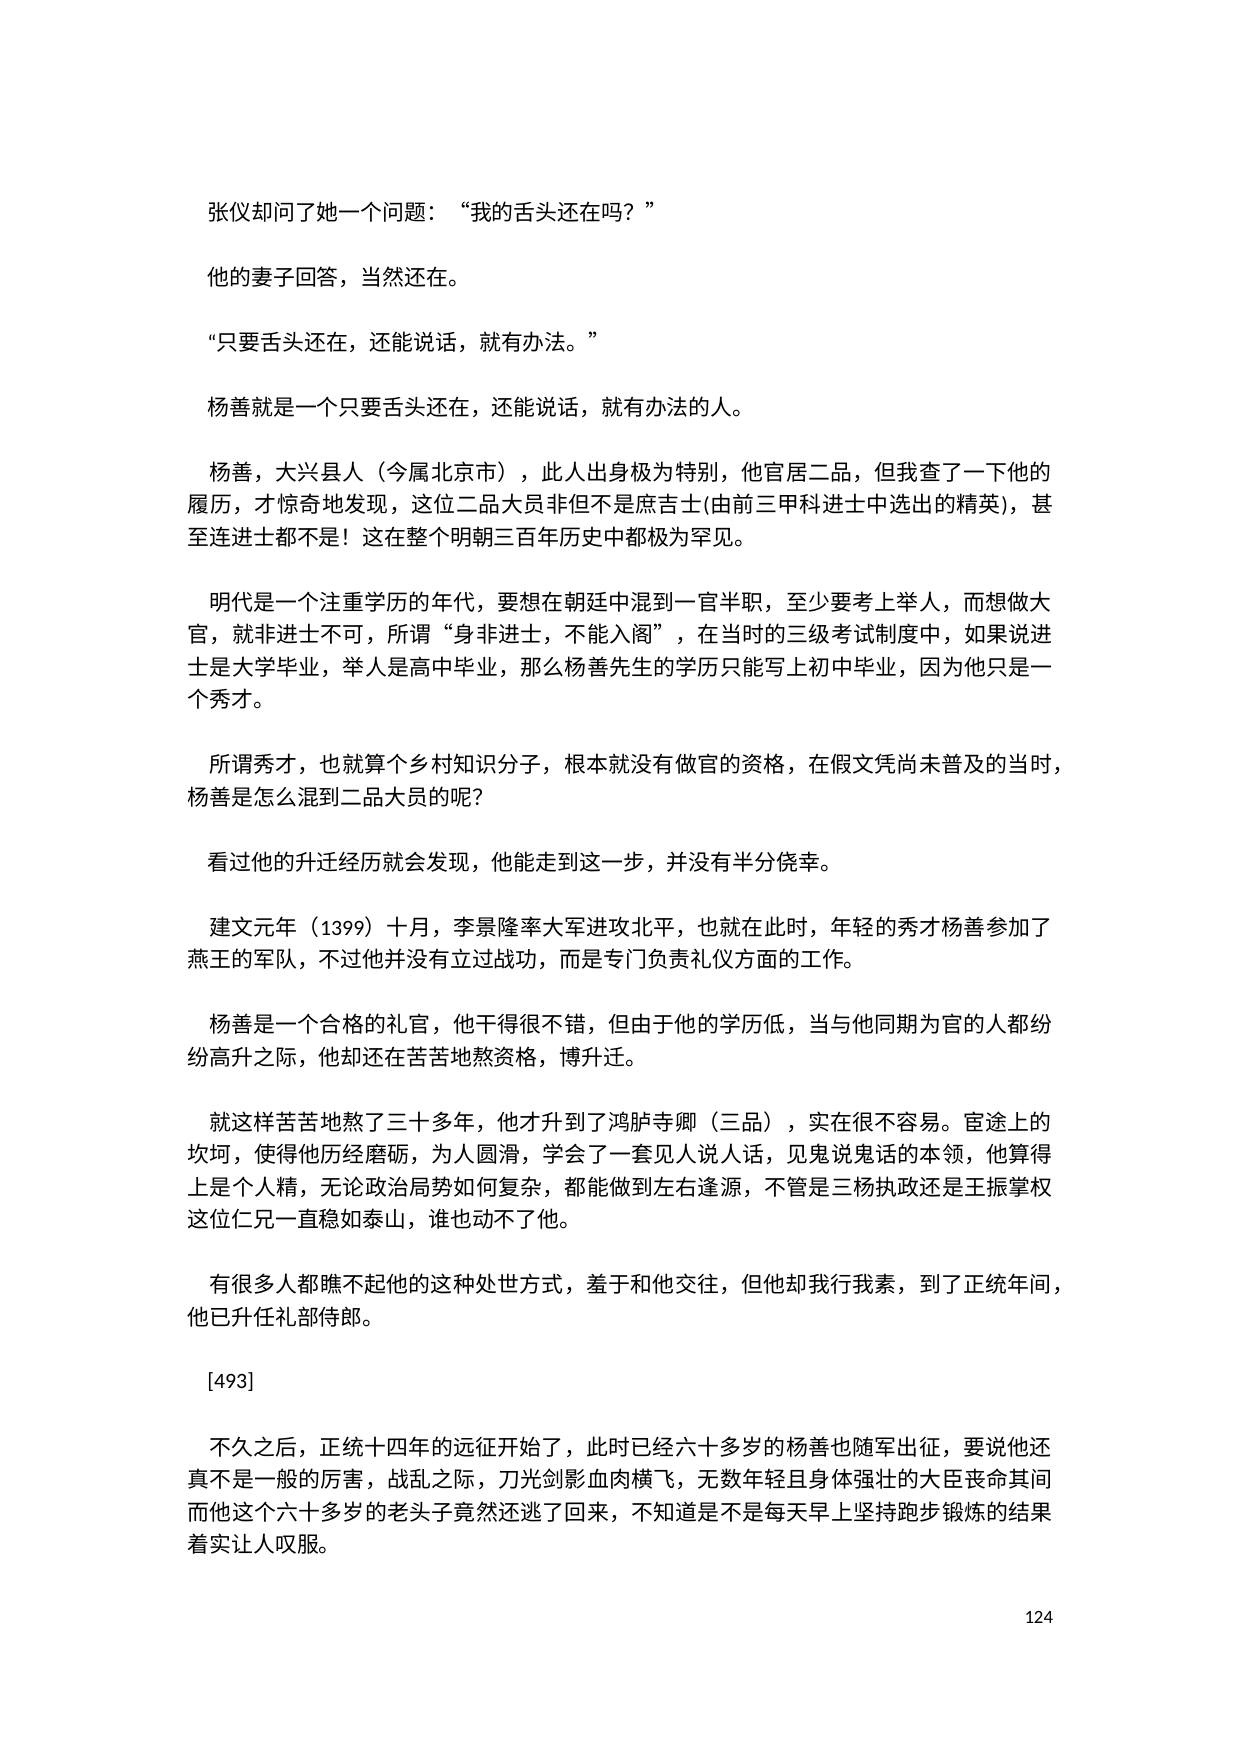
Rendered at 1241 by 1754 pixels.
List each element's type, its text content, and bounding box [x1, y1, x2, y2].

text 杨善，大兴县人（今属北京市），此人出身极为特别，他官居二品，但我查了一下他的履历，才惊奇地发现，这位二品大员非但不是庶吉士(由前三甲科进士中选出的精英)，甚至连进士都不是！这在整个明朝三百年历史中都极为罕见。 [187, 454, 1053, 552]
text 他的妻子回答，当然还在。 [187, 259, 1053, 292]
text 张仪却问了她一个问题：“我的舌头还在吗？” [187, 194, 1053, 227]
text [493] [187, 1364, 1053, 1397]
text 就这样苦苦地熬了三十多年，他才升到了鸿胪寺卿（三品），实在很不容易。宦途上的坎坷，使得他历经磨砺，为人圆滑，学会了一套见人说人话，见鬼说鬼话的本领，他算得上是个人精，无论政治局势如何复杂，都能做到左右逢源，不管是三杨执政还是王振掌权，这位仁兄一直稳如泰山，谁也动不了他。 [187, 1104, 1053, 1234]
text 杨善是一个合格的礼官，他干得很不错，但由于他的学历低，当与他同期为官的人都纷纷高升之际，他却还在苦苦地熬资格，博升迁。 [187, 1007, 1053, 1072]
text 所谓秀才，也就算个乡村知识分子，根本就没有做官的资格，在假文凭尚未普及的当时，杨善是怎么混到二品大员的呢？ [187, 747, 1053, 812]
text 看过他的升迁经历就会发现，他能走到这一步，并没有半分侥幸。 [187, 844, 1053, 877]
text 建文元年（1399）十月，李景隆率大军进攻北平，也就在此时，年轻的秀才杨善参加了燕王的军队，不过他并没有立过战功，而是专门负责礼仪方面的工作。 [187, 909, 1053, 974]
text 明代是一个注重学历的年代，要想在朝廷中混到一官半职，至少要考上举人，而想做大官，就非进士不可，所谓“身非进士，不能入阁”，在当时的三级考试制度中，如果说进士是大学毕业，举人是高中毕业，那么杨善先生的学历只能写上初中毕业，因为他只是一个秀才。 [187, 584, 1053, 714]
text “只要舌头还在，还能说话，就有办法。” [187, 324, 1053, 357]
text 有很多人都瞧不起他的这种处世方式，羞于和他交往，但他却我行我素，到了正统年间，他已升任礼部侍郎。 [187, 1267, 1053, 1332]
text 不久之后，正统十四年的远征开始了，此时已经六十多岁的杨善也随军出征，要说他还真不是一般的厉害，战乱之际，刀光剑影血肉横飞，无数年轻且身体强壮的大臣丧命其间，而他这个六十多岁的老头子竟然还逃了回来，不知道是不是每天早上坚持跑步锻炼的结果，着实让人叹服。 [187, 1429, 1053, 1559]
text 杨善就是一个只要舌头还在，还能说话，就有办法的人。 [187, 389, 1053, 422]
